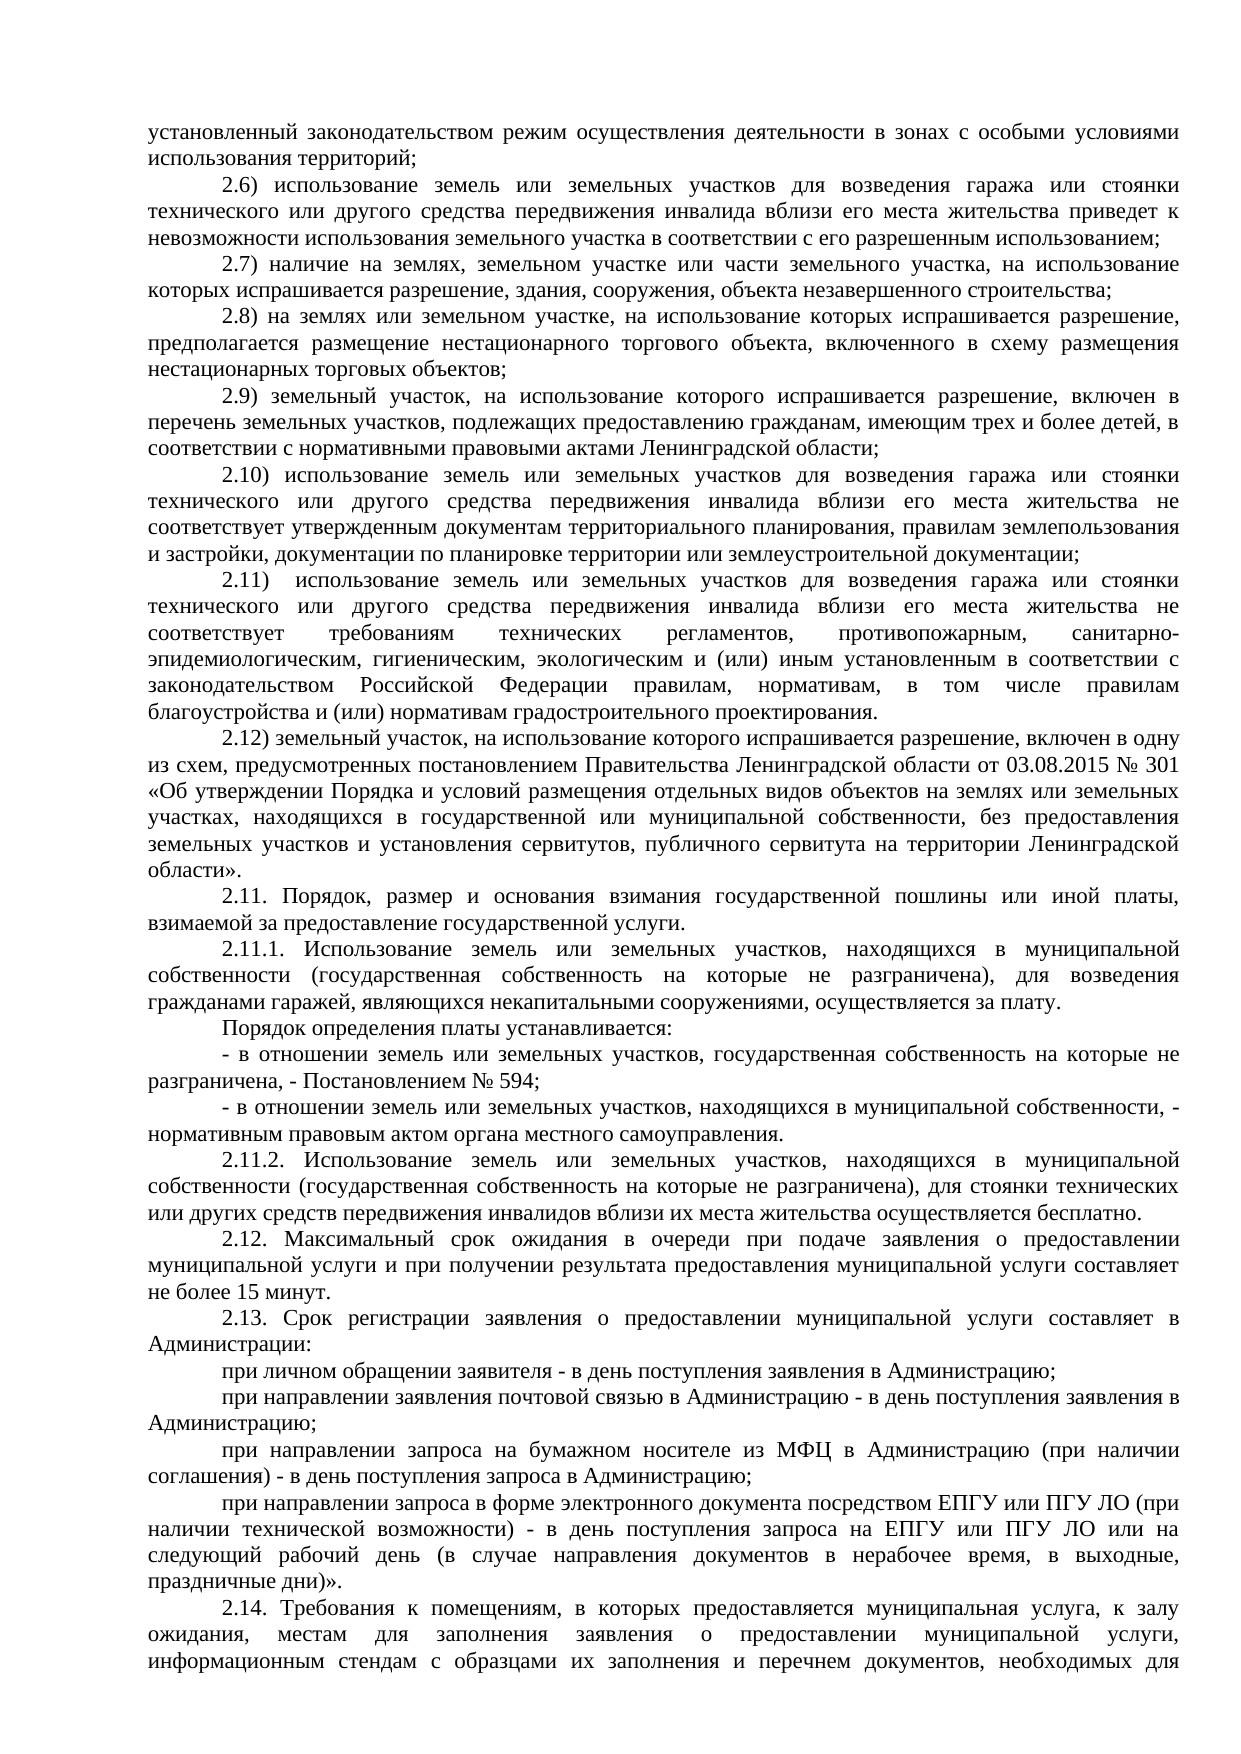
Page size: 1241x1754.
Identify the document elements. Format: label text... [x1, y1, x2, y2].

text Порядок определения платы устанавливается: [148, 1014, 1181, 1041]
text 2.11.2. Использование земель или земельных участков, находящихся в муниципальной собственности (государственная собственность на которые не разграничена), для стоянки технических или других средств передвижения инвалидов вблизи их места жительства осуществляется бесплатно. [148, 1146, 1181, 1225]
text при направлении запроса на бумажном носителе из МФЦ в Администрацию (при наличии соглашения) - в день поступления запроса в Администрацию; [148, 1436, 1181, 1488]
text 2.8) на землях или земельном участке, на использование которых испрашивается разрешение, предполагается размещение нестационарного торгового объекта, включенного в схему размещения нестационарных торговых объектов; [148, 303, 1181, 382]
text 2.11.1. Использование земель или земельных участков, находящихся в муниципальной собственности (государственная собственность на которые не разграничена), для возведения гражданами гаражей, являющихся некапитальными сооружениями, осуществляется за плату. [148, 935, 1181, 1014]
text 2.11) использование земель или земельных участков для возведения гаража или стоянки технического или другого средства передвижения инвалида вблизи его места жительства не соответствует требованиям технических регламентов, противопожарным, санитарно-эпидемиологическим, гигиеническим, экологическим и (или) иным установленным в соответствии с законодательством Российской Федерации правилам, нормативам, в том числе правилам благоустройства и (или) нормативам градостроительного проектирования. [148, 566, 1181, 724]
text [148, 1594, 1181, 1673]
text 2.6) использование земель или земельных участков для возведения гаража или стоянки технического или другого средства передвижения инвалида вблизи его места жительства приведет к невозможности использования земельного участка в соответствии с его разрешенным использованием; [148, 171, 1181, 250]
text при личном обращении заявителя - в день поступления заявления в Администрацию; [148, 1357, 1181, 1383]
text 2.7) наличие на землях, земельном участке или части земельного участка, на использование которых испрашивается разрешение, здания, сооружения, объекта незавершенного строительства; [148, 250, 1181, 303]
text при направлении запроса в форме электронного документа посредством ЕПГУ или ПГУ ЛО (при наличии технической возможности) - в день поступления запроса на ЕПГУ или ПГУ ЛО или на следующий рабочий день (в случае направления документов в нерабочее время, в выходные, праздничные дни)». [148, 1488, 1181, 1594]
text 2.13. Срок регистрации заявления о предоставлении муниципальной услуги составляет в Администрации: [148, 1304, 1181, 1357]
text 2.12) земельный участок, на использование которого испрашивается разрешение, включен в одну из схем, предусмотренных постановлением Правительства Ленинградской области от 03.08.2015 № 301 «Об утверждении Порядка и условий размещения отдельных видов объектов на землях или земельных участках, находящихся в государственной или муниципальной собственности, без предоставления земельных участков и установления сервитутов, публичного сервитута на территории Ленинградской области». [148, 724, 1181, 882]
text 2.10) использование земель или земельных участков для возведения гаража или стоянки технического или другого средства передвижения инвалида вблизи его места жительства не соответствует утвержденным документам территориального планирования, правилам землепользования и застройки, документации по планировке территории или землеустроительной документации; [148, 461, 1181, 566]
text - в отношении земель или земельных участков, государственная собственность на которые не разграничена, - Постановлением № 594; [148, 1041, 1181, 1093]
text - в отношении земель или земельных участков, находящихся в муниципальной собственности, - нормативным правовым актом органа местного самоуправления. [148, 1093, 1181, 1146]
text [148, 118, 1181, 171]
text 2.11. Порядок, размер и основания взимания государственной пошлины или иной платы, взимаемой за предоставление государственной услуги. [148, 882, 1181, 935]
text 2.9) земельный участок, на использование которого испрашивается разрешение, включен в перечень земельных участков, подлежащих предоставлению гражданам, имеющим трех и более детей, в соответствии с нормативными правовыми актами Ленинградской области; [148, 382, 1181, 461]
text 2.12. Максимальный срок ожидания в очереди при подаче заявления о предоставлении муниципальной услуги и при получении результата предоставления муниципальной услуги составляет не более 15 минут. [148, 1225, 1181, 1304]
text при направлении заявления почтовой связью в Администрацию - в день поступления заявления в Администрацию; [148, 1383, 1181, 1436]
